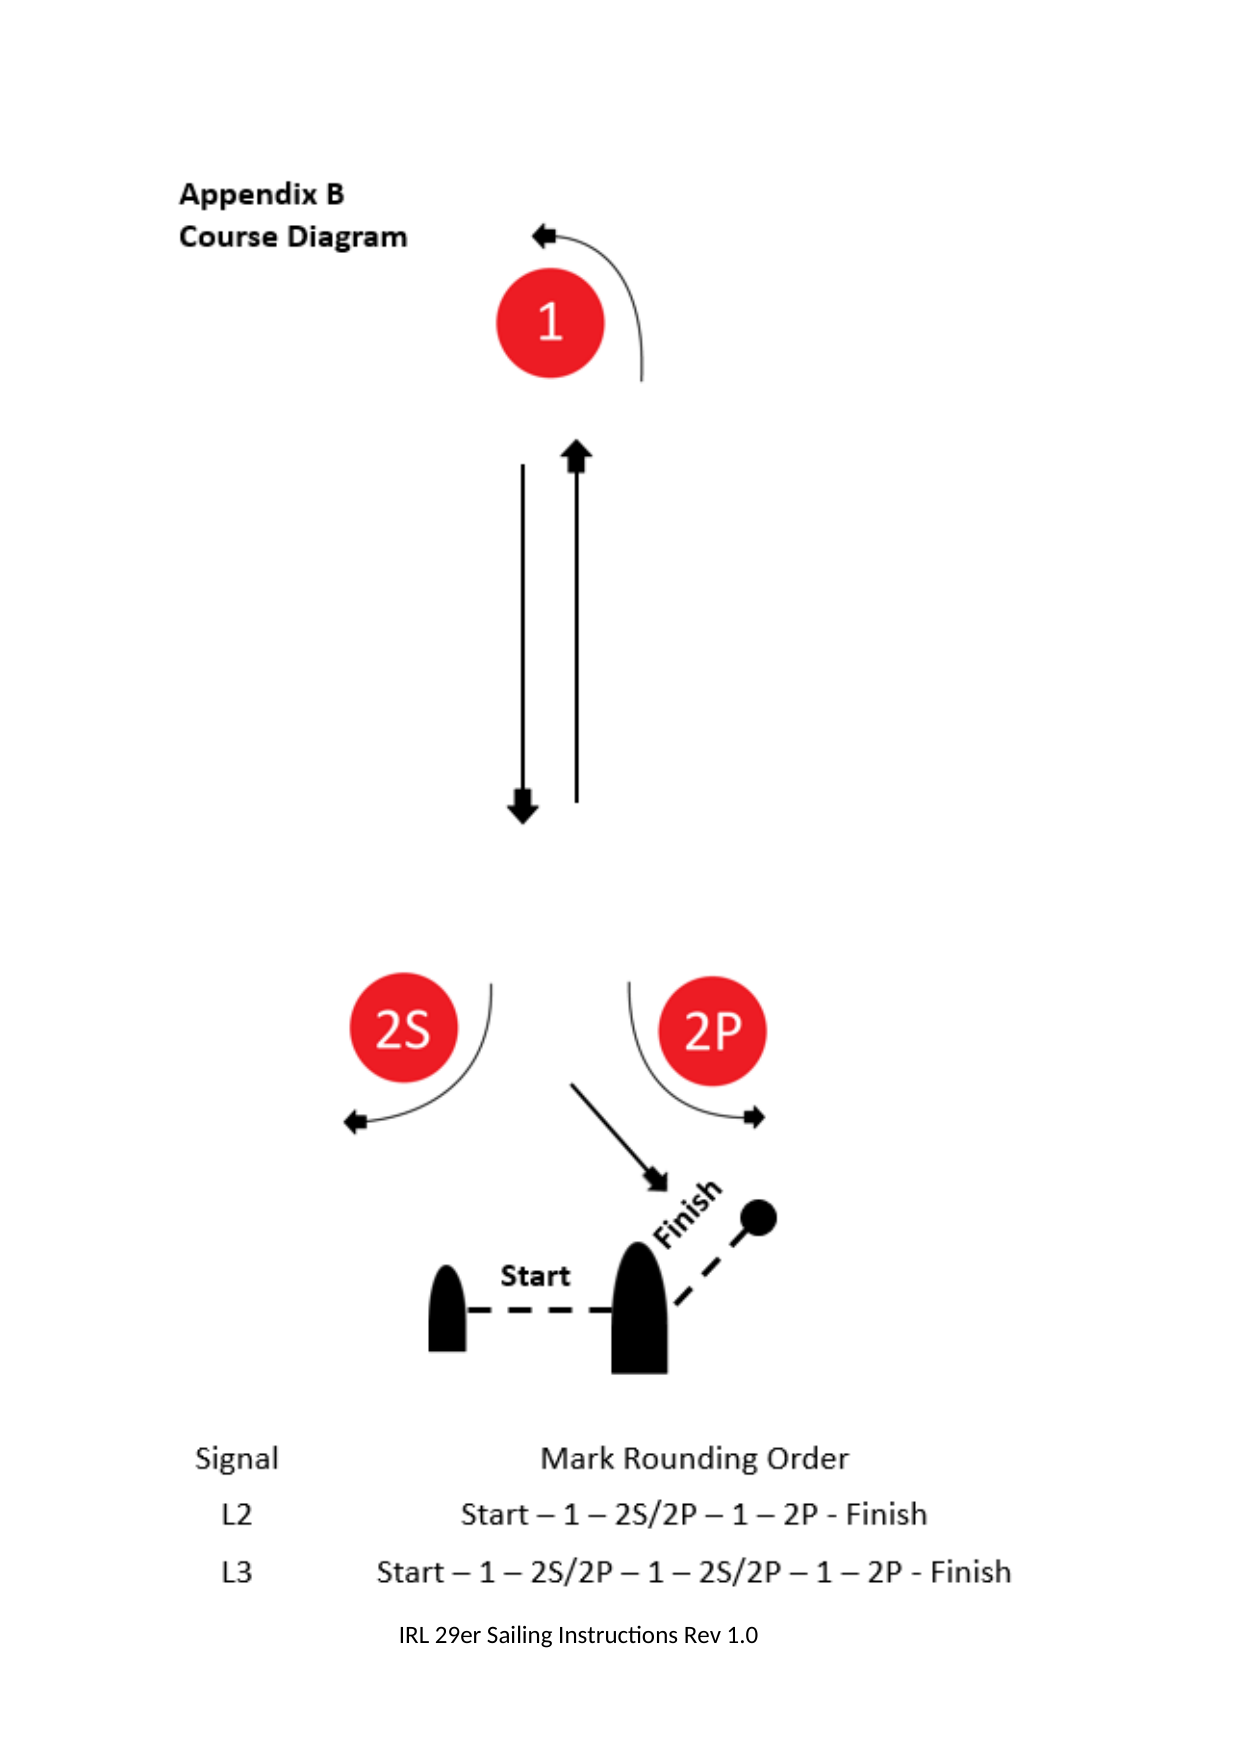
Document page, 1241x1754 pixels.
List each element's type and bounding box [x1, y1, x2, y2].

picture [150, 150, 1091, 1604]
